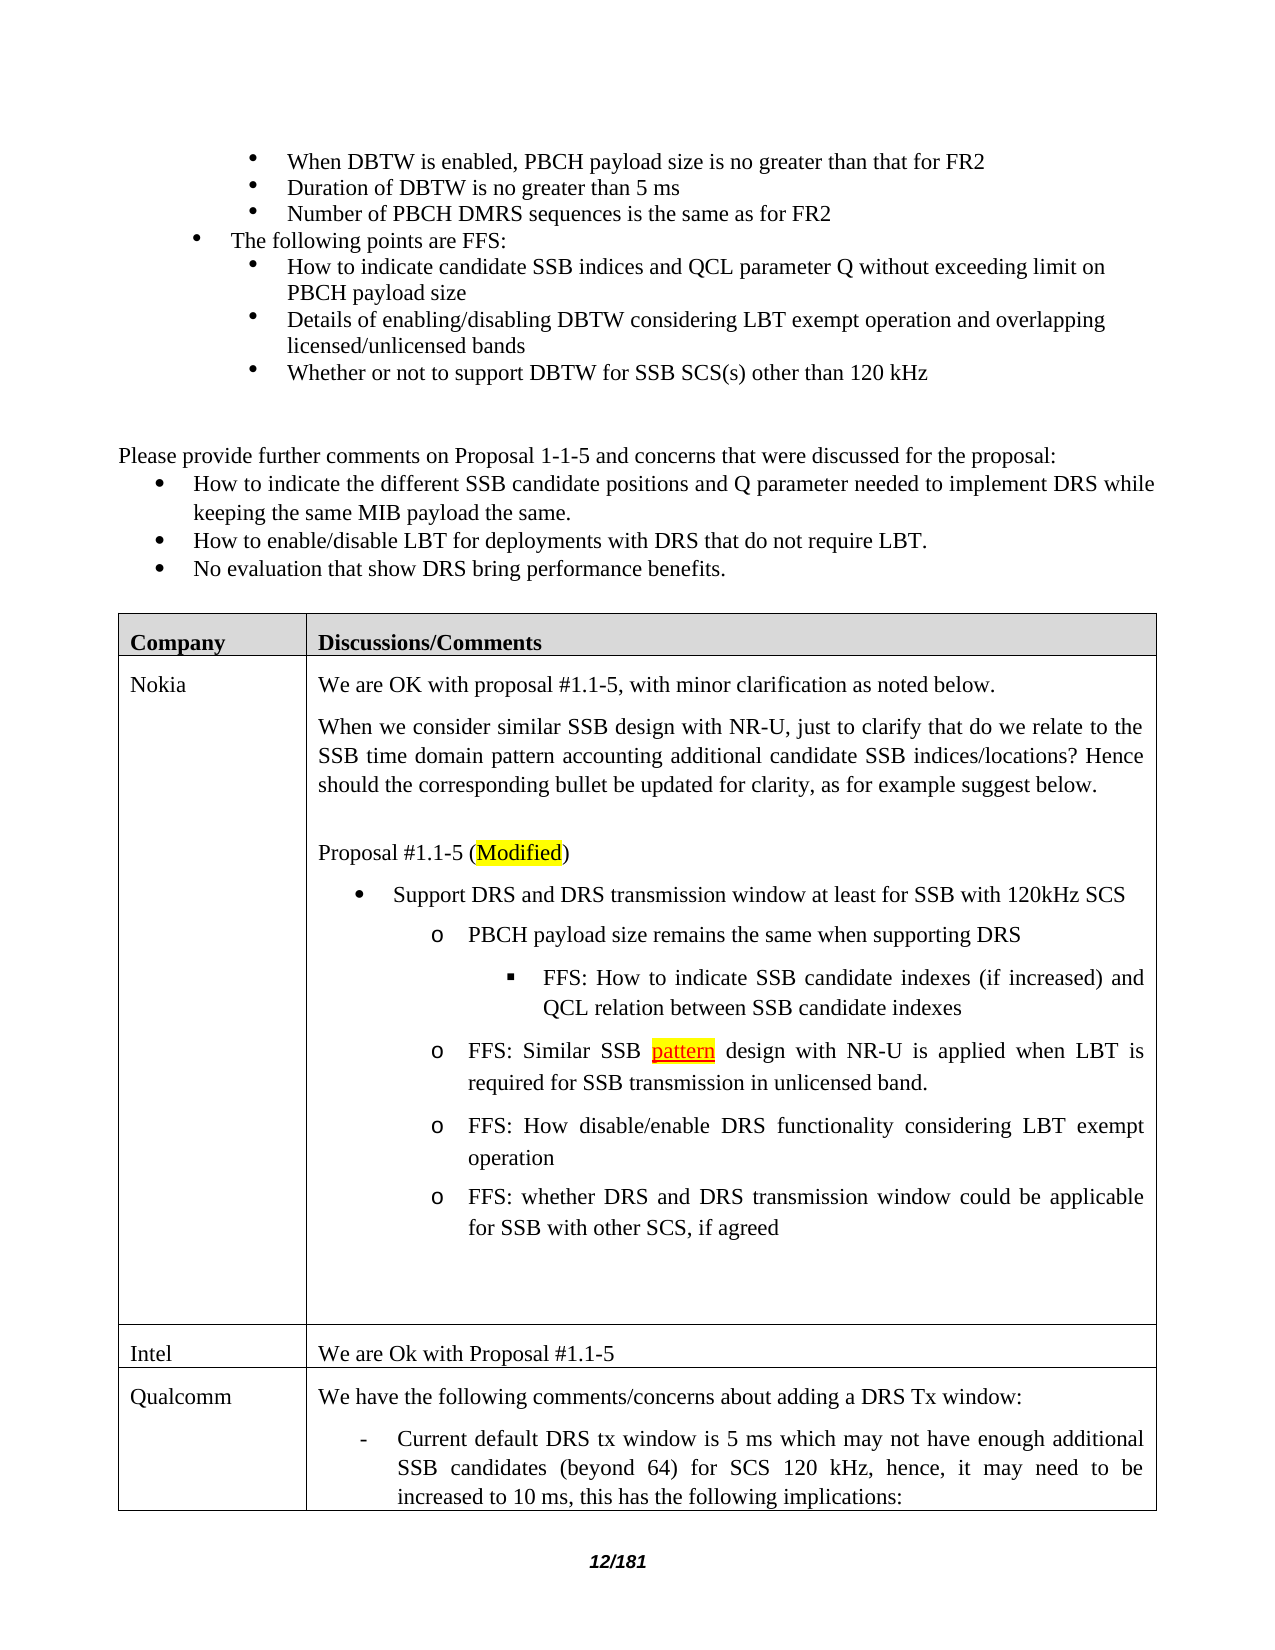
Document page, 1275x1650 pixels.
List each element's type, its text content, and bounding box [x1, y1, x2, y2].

list How to indicate candidate SSB indices and QCL parameter Q without exceeding limit on PBCH payload size [249, 253, 1157, 306]
list Whether or not to support DBTW for SSB SCS(s) other than 120 kHz [249, 358, 1157, 385]
table_header Discussions/Comments [307, 614, 1156, 655]
list How to enable/disable LBT for deployments with DRS that do not require LBT. [156, 527, 1157, 553]
table_cell Qualcomm [119, 1368, 306, 1509]
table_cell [307, 1368, 1156, 1509]
table_cell We are OK with proposal #1.1-5, with minor clarification as noted below. When we consider similar SSB design with NR-U, just to clarify that do we relate to the SSB time domain pattern accounting additional candidate SSB indices/locations? Hence should the corresponding bullet be updated for clarity, as for example suggest below. Proposal #1.1-5 (Modified) Support DRS and DRS transmission window at least for SSB with 120kHz SCS PBCH payload size remains the same when supporting DRS FFS: How to indicate SSB candidate indexes (if increased) and QCL relation between SSB candidate indexes FFS: Similar SSB pattern design with NR-U is applied when LBT is required for SSB transmission in unlicensed band. FFS: How disable/enable DRS functionality considering LBT exempt operation FFS: whether DRS and DRS transmission window could be applicable for SSB with other SCS, if agreed [307, 656, 1156, 1324]
list When DBTW is enabled, PBCH payload size is no greater than that for FR2 [249, 148, 1157, 174]
table_cell We are Ok with Proposal #1.1-5 [307, 1325, 1156, 1367]
list Details of enabling/disabling DBTW considering LBT exempt operation and overlapping licensed/unlicensed bands [249, 306, 1157, 358]
table_cell Nokia [119, 656, 306, 1324]
list How to indicate the different SSB candidate positions and Q parameter needed to implement DRS while keeping the same MIB payload the same. [156, 470, 1157, 525]
table_header Company [119, 614, 306, 655]
table_cell Intel [119, 1325, 306, 1367]
text Please provide further comments on Proposal 1-1-5 and concerns that were discussed for the proposal: [118, 442, 1157, 468]
list No evaluation that show DRS bring performance benefits. [156, 556, 1157, 582]
list Number of PBCH DMRS sequences is the same as for FR2 [249, 200, 1157, 227]
list The following points are FFS: [193, 227, 1157, 253]
list Duration of DBTW is no greater than 5 ms [249, 174, 1157, 200]
